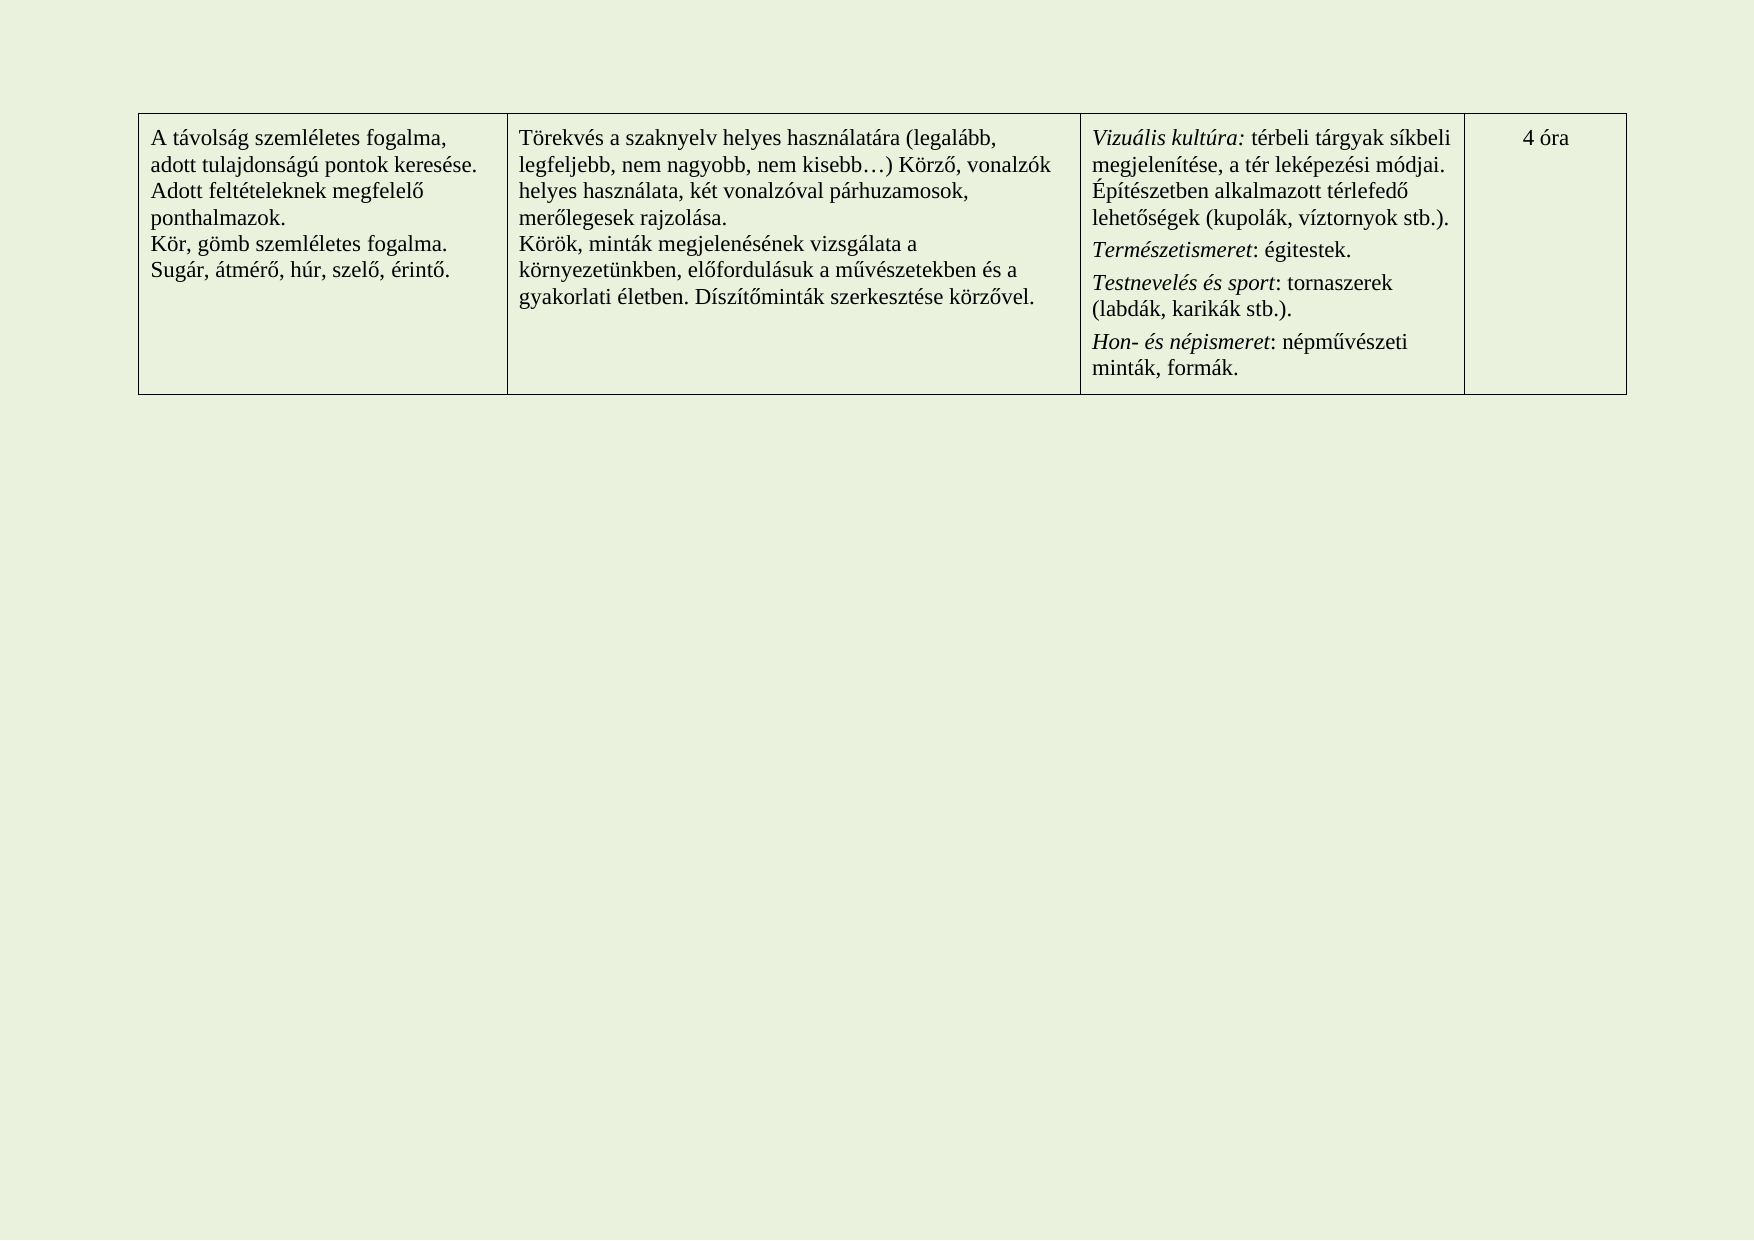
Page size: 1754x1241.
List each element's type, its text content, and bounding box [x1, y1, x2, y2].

table_header A távolság szemléletes fogalma, adott tulajdonságú pontok keresése. Adott feltételeknek megfelelő ponthalmazok. Kör, gömb szemléletes fogalma. Sugár, átmérő, húr, szelő, érintő. [139, 114, 507, 393]
table_header Vizuális kultúra: térbeli tárgyak síkbeli megjelenítése, a tér leképezési módjai. Építészetben alkalmazott térlefedő lehetőségek (kupolák, víztornyok stb.). Természetismeret: égitestek. Testnevelés és sport: tornaszerek (labdák, karikák stb.). Hon- és népismeret: népművészeti minták, formák. [1081, 114, 1464, 393]
table_header Törekvés a szaknyelv helyes használatára (legalább, legfeljebb, nem nagyobb, nem kisebb…) Körző, vonalzók helyes használata, két vonalzóval párhuzamosok, merőlegesek rajzolása. Körök, minták megjelenésének vizsgálata a környezetünkben, előfordulásuk a művészetekben és a gyakorlati életben. Díszítőminták szerkesztése körzővel. [508, 114, 1080, 393]
table_header 4 óra [1465, 114, 1626, 393]
